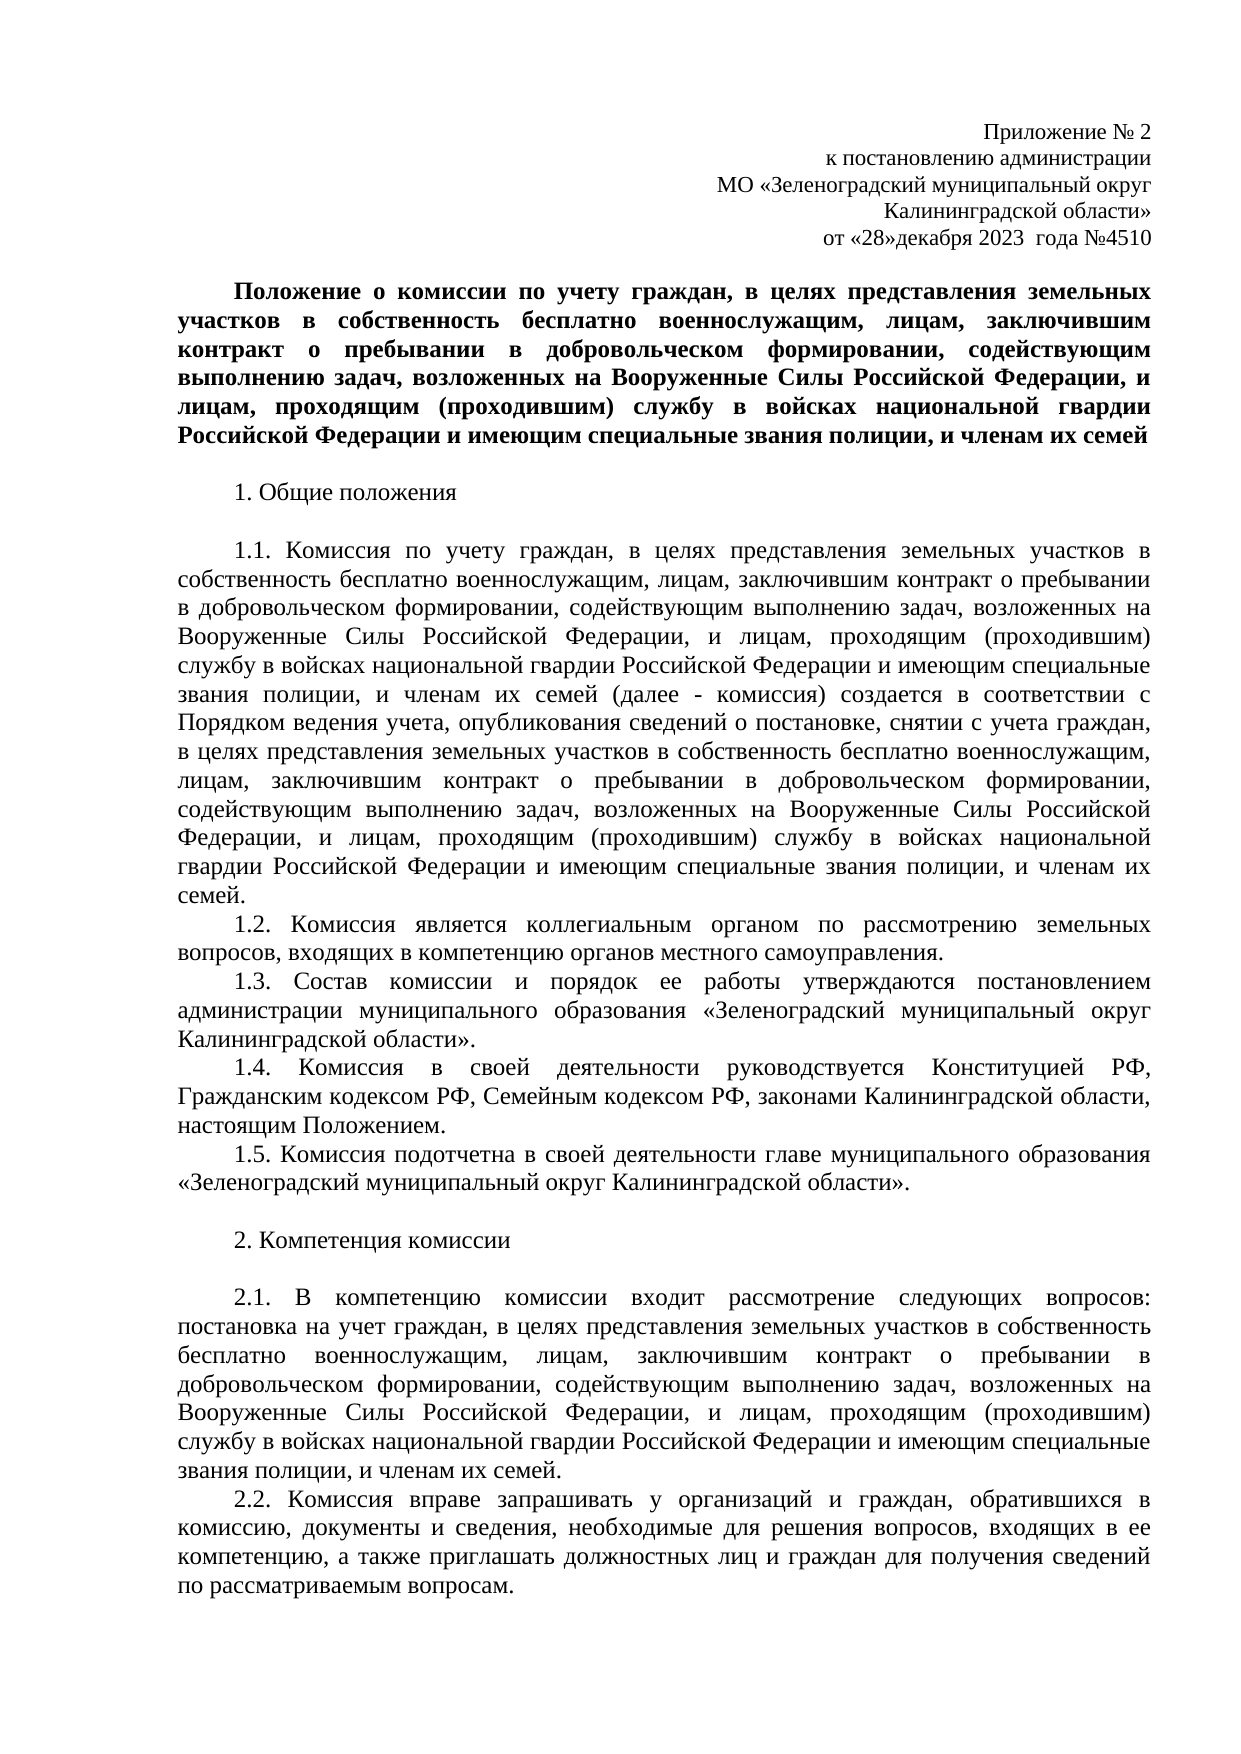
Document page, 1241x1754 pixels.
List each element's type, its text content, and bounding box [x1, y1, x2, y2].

text 2. Компетенция комиссии [177, 1225, 1152, 1254]
text 1. Общие положения [177, 477, 1152, 506]
text Калининградской области» [177, 197, 1152, 223]
text Приложение № 2 [177, 118, 1152, 144]
text к постановлению администрации [177, 144, 1152, 171]
text 1.2. Комиссия является коллегиальным органом по рассмотрению земельных вопросов, входящих в компетенцию органов местного самоуправления. [177, 909, 1152, 966]
text Положение о комиссии по учету граждан, в целях представления земельных участков в собственность бесплатно военнослужащим, лицам, заключившим контракт о пребывании в добровольческом формировании, содействующим выполнению задач, возложенных на Вооруженные Силы Российской Федерации, и лицам, проходящим (проходившим) службу в войсках национальной гвардии Российской Федерации и имеющим специальные звания полиции, и членам их семей [177, 276, 1152, 449]
text 1.1. Комиссия по учету граждан, в целях представления земельных участков в собственность бесплатно военнослужащим, лицам, заключившим контракт о пребывании в добровольческом формировании, содействующим выполнению задач, возложенных на Вооруженные Силы Российской Федерации, и лицам, проходящим (проходившим) службу в войсках национальной гвардии Российской Федерации и имеющим специальные звания полиции, и членам их семей (далее - комиссия) создается в соответствии с Порядком ведения учета, опубликования сведений о постановке, снятии с учета граждан, в целях представления земельных участков в собственность бесплатно военнослужащим, лицам, заключившим контракт о пребывании в добровольческом формировании, содействующим выполнению задач, возложенных на Вооруженные Силы Российской Федерации, и лицам, проходящим (проходившим) службу в войсках национальной гвардии Российской Федерации и имеющим специальные звания полиции, и членам их семей. [177, 535, 1152, 909]
text МО «Зеленоградский муниципальный округ [177, 171, 1152, 197]
text 1.4. Комиссия в своей деятельности руководствуется Конституцией РФ, Гражданским кодексом РФ, Семейным кодексом РФ, законами Калининградской области, настоящим Положением. [177, 1052, 1152, 1139]
text 1.3. Состав комиссии и порядок ее работы утверждаются постановлением администрации муниципального образования «Зеленоградский муниципальный округ Калининградской области». [177, 966, 1152, 1052]
text 2.1. В компетенцию комиссии входит рассмотрение следующих вопросов: постановка на учет граждан, в целях представления земельных участков в собственность бесплатно военнослужащим, лицам, заключившим контракт о пребывании в добровольческом формировании, содействующим выполнению задач, возложенных на Вооруженные Силы Российской Федерации, и лицам, проходящим (проходившим) службу в войсках национальной гвардии Российской Федерации и имеющим специальные звания полиции, и членам их семей. [177, 1282, 1152, 1484]
text 2.2. Комиссия вправе запрашивать у организаций и граждан, обратившихся в комиссию, документы и сведения, необходимые для решения вопросов, входящих в ее компетенцию, а также приглашать должностных лиц и граждан для получения сведений по рассматриваемым вопросам. [177, 1484, 1152, 1599]
text от «28»декабря 2023 года №4510 [177, 223, 1152, 250]
text 1.5. Комиссия подотчетна в своей деятельности главе муниципального образования «Зеленоградский муниципальный округ Калининградской области». [177, 1139, 1152, 1196]
